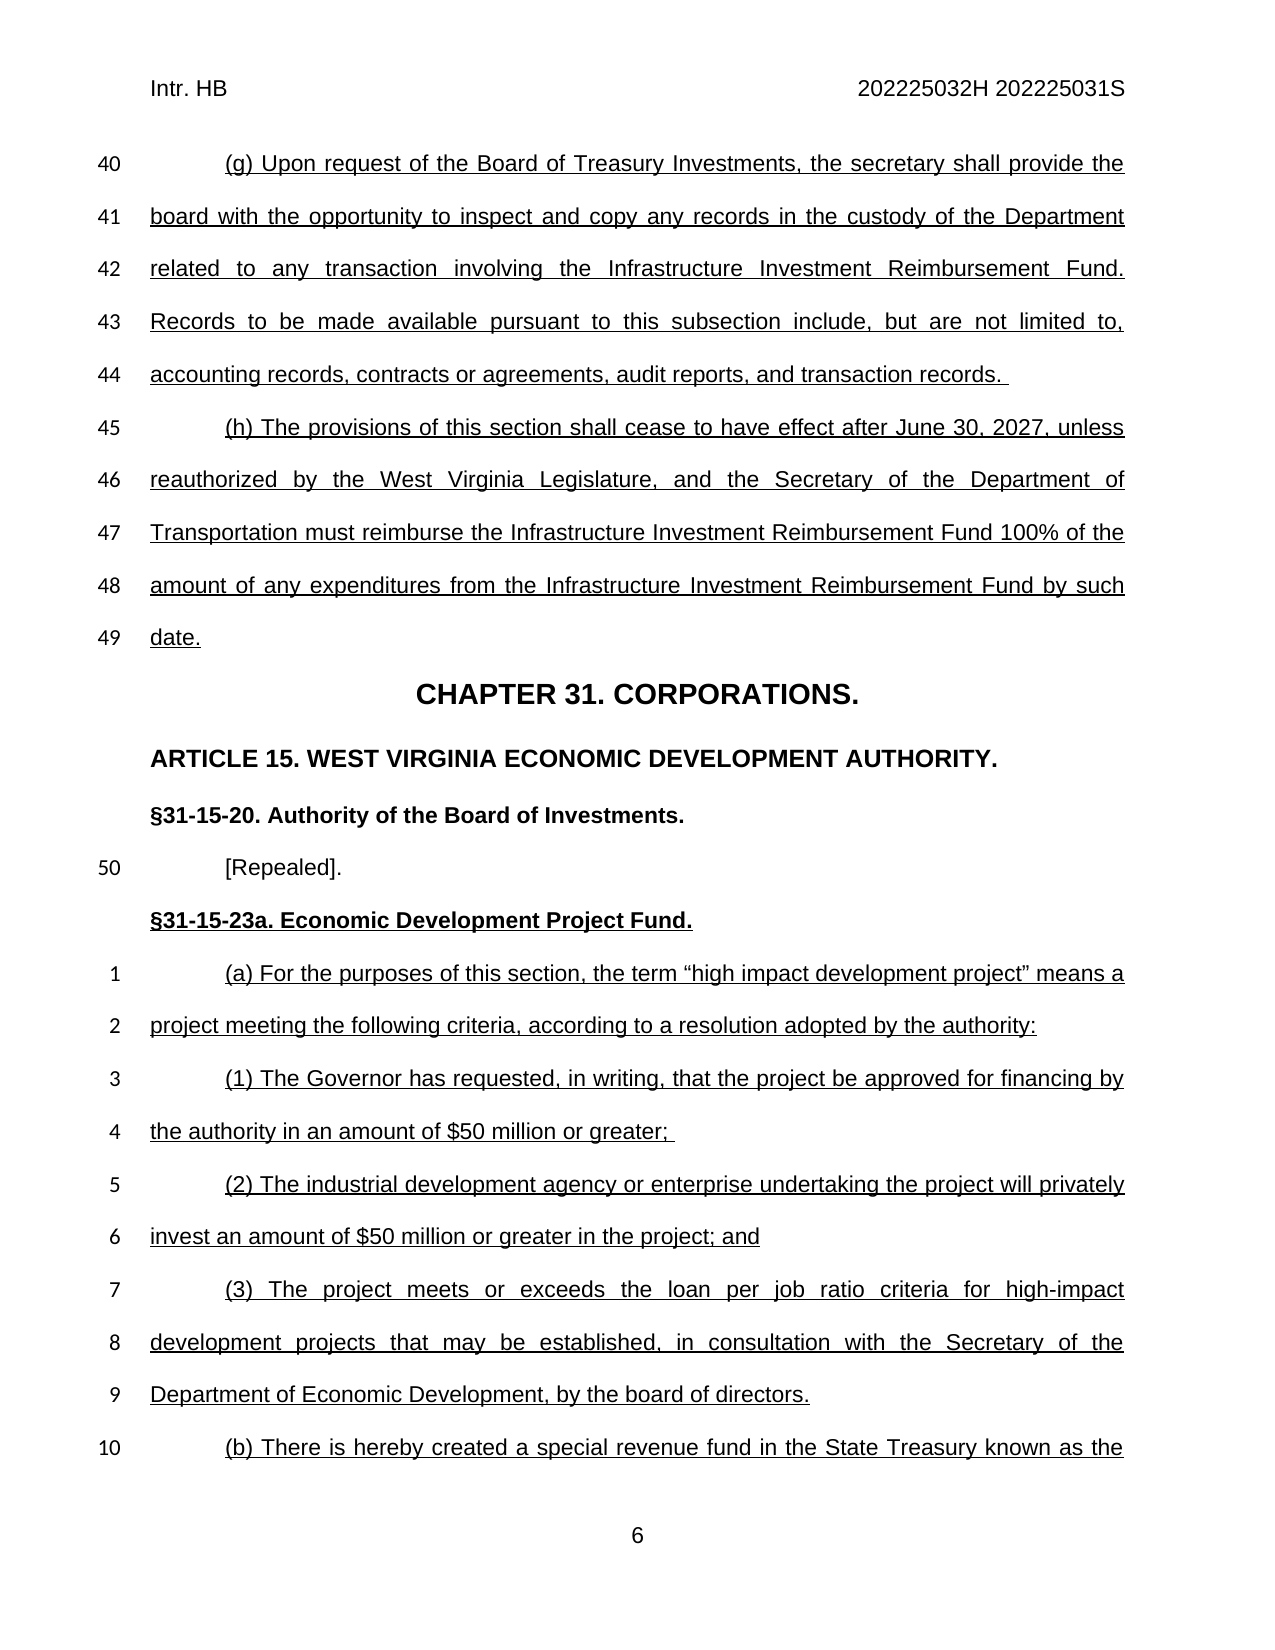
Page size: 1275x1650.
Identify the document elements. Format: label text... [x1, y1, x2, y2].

text (h) The provisions of this section shall cease to have effect after June 30, 2027, unless reauthorized by the West Virginia Legislature, and the Secretary of the Department of Transportation must reimburse the Infrastructure Investment Reimbursement Fund 100% of the amount of any expenditures from the Infrastructure Investment Reimbursement Fund by such date. [150, 596, 1125, 651]
subtitle §31-15-20. Authority of the Board of Investments. [150, 802, 1125, 828]
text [150, 1434, 1125, 1461]
subtitle CHAPTER 31. CORPORATIONS. [150, 677, 1125, 711]
text [Repealed]. [150, 854, 1125, 881]
subtitle ARTICLE 15. WEST VIRGINIA ECONOMIC DEVELOPMENT AUTHORITY. [150, 744, 1125, 773]
text (g) Upon request of the Board of Treasury Investments, the secretary shall provide the board with the opportunity to inspect and copy any records in the custody of the Department related to any transaction involving the Infrastructure Investment Reimbursement Fund. Records to be made available pursuant to this subsection include, but are not limited to, accounting records, contracts or agreements, audit reports, and transaction records. [150, 227, 1125, 278]
text (g) Upon request of the Board of Treasury Investments, the secretary shall provide the board with the opportunity to inspect and copy any records in the custody of the Department related to any transaction involving the Infrastructure Investment Reimbursement Fund. Records to be made available pursuant to this subsection include, but are not limited to, accounting records, contracts or agreements, audit reports, and transaction records. [150, 150, 1125, 225]
text (g) Upon request of the Board of Treasury Investments, the secretary shall provide the board with the opportunity to inspect and copy any records in the custody of the Department related to any transaction involving the Infrastructure Investment Reimbursement Fund. Records to be made available pursuant to this subsection include, but are not limited to, accounting records, contracts or agreements, audit reports, and transaction records. [150, 279, 1125, 387]
text (2) The industrial development agency or enterprise undertaking the project will privately invest an amount of $50 million or greater in the project; and [150, 1171, 1125, 1250]
text (h) The provisions of this section shall cease to have effect after June 30, 2027, unless reauthorized by the West Virginia Legislature, and the Secretary of the Department of Transportation must reimburse the Infrastructure Investment Reimbursement Fund 100% of the amount of any expenditures from the Infrastructure Investment Reimbursement Fund by such date. [150, 490, 1125, 542]
text (h) The provisions of this section shall cease to have effect after June 30, 2027, unless reauthorized by the West Virginia Legislature, and the Secretary of the Department of Transportation must reimburse the Infrastructure Investment Reimbursement Fund 100% of the amount of any expenditures from the Infrastructure Investment Reimbursement Fund by such date. [150, 543, 1125, 594]
text (a) For the purposes of this section, the term “high impact development project” means a project meeting the following criteria, according to a resolution adopted by the authority: [150, 960, 1125, 1039]
text (h) The provisions of this section shall cease to have effect after June 30, 2027, unless reauthorized by the West Virginia Legislature, and the Secretary of the Department of Transportation must reimburse the Infrastructure Investment Reimbursement Fund 100% of the amount of any expenditures from the Infrastructure Investment Reimbursement Fund by such date. [150, 413, 1125, 489]
text (1) The Governor has requested, in writing, that the project be approved for financing by the authority in an amount of $50 million or greater; [150, 1065, 1125, 1144]
text (3) The project meets or exceeds the loan per job ratio criteria for high-impact development projects that may be established, in consultation with the Secretary of the Department of Economic Development, by the board of directors. [150, 1276, 1125, 1408]
text §31-15-23a. Economic Development Project Fund. [150, 907, 1125, 933]
